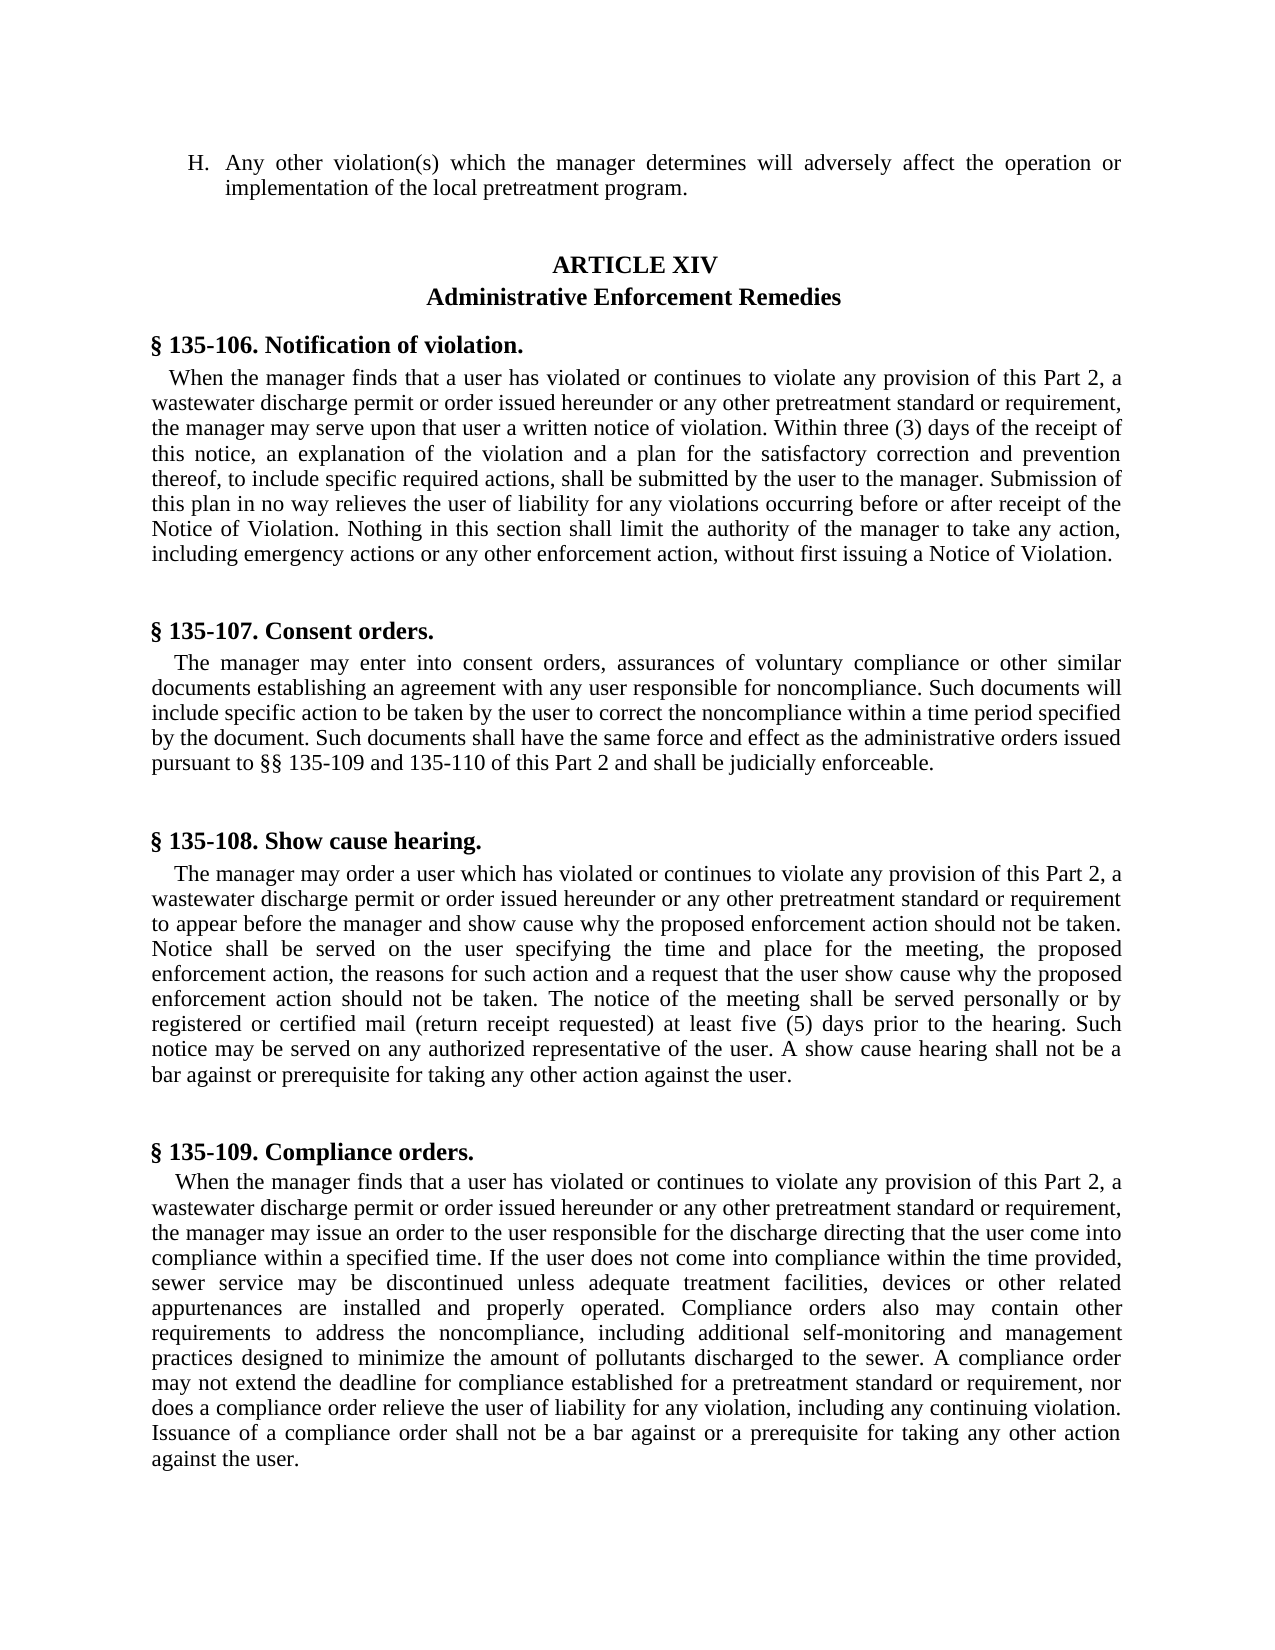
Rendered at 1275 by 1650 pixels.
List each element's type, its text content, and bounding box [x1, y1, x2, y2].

text When the manager finds that a user has violated or continues to violate any provision of this Part 2, a wastewater discharge permit or order issued hereunder or any other pretreatment standard or requirement, the manager may issue an order to the user responsible for the discharge directing that the user come into compliance within a specified time. If the user does not come into compliance within the time provided, sewer service may be discontinued unless adequate treatment facilities, devices or other related appurtenances are installed and properly operated. Compliance orders also may contain other requirements to address the noncompliance, including additional self-monitoring and management practices designed to minimize the amount of pollutants discharged to the sewer. A compliance order may not extend the deadline for compliance established for a pretreatment standard or requirement, nor does a compliance order relieve the user of liability for any violation, including any continuing violation. Issuance of a compliance order shall not be a bar against or a prerequisite for taking any other action against the user. [151, 1170, 1123, 1471]
text The manager may enter into consent orders, assurances of voluntary compliance or other similar documents establishing an agreement with any user responsible for noncompliance. Such documents will include specific action to be taken by the user to correct the noncompliance within a time period specified by the document. Such documents shall have the same force and effect as the administrative orders issued pursuant to §§ 135-109 and 135-110 of this Part 2 and shall be judicially enforceable. [151, 650, 1123, 776]
text ARTICLE XIV [236, 250, 1034, 279]
text Administrative Enforcement Remedies [178, 282, 1089, 311]
text The manager may order a user which has violated or continues to violate any provision of this Part 2, a wastewater discharge permit or order issued hereunder or any other pretreatment standard or requirement to appear before the manager and show cause why the proposed enforcement action should not be taken. Notice shall be served on the user specifying the time and place for the meeting, the proposed enforcement action, the reasons for such action and a request that the user show cause why the proposed enforcement action should not be taken. The notice of the meeting shall be served personally or by registered or certified mail (return receipt requested) at least five (5) days prior to the hearing. Such notice may be served on any authorized representative of the user. A show cause hearing shall not be a bar against or prerequisite for taking any other action against the user. [151, 861, 1123, 1087]
text § 135-107. Consent orders. [150, 618, 1123, 645]
text § 135-108. Show cause hearing. [150, 826, 1123, 854]
text § 135-109. Compliance orders. [150, 1137, 1123, 1166]
text When the manager finds that a user has violated or continues to violate any provision of this Part 2, a wastewater discharge permit or order issued hereunder or any other pretreatment standard or requirement, the manager may serve upon that user a written notice of violation. Within three (3) days of the receipt of this notice, an explanation of the violation and a plan for the satisfactory correction and prevention thereof, to include specific required actions, shall be submitted by the user to the manager. Submission of this plan in no way relieves the user of liability for any violations occurring before or after receipt of the Notice of Violation. Nothing in this section shall limit the authority of the manager to take any action, including emergency actions or any other enforcement action, without first issuing a Notice of Violation. [151, 366, 1123, 566]
list Any other violation(s) which the manager determines will adversely affect the operation or implementation of the local pretreatment program. [187, 150, 1123, 200]
text § 135-106. Notification of violation. [150, 330, 1123, 359]
